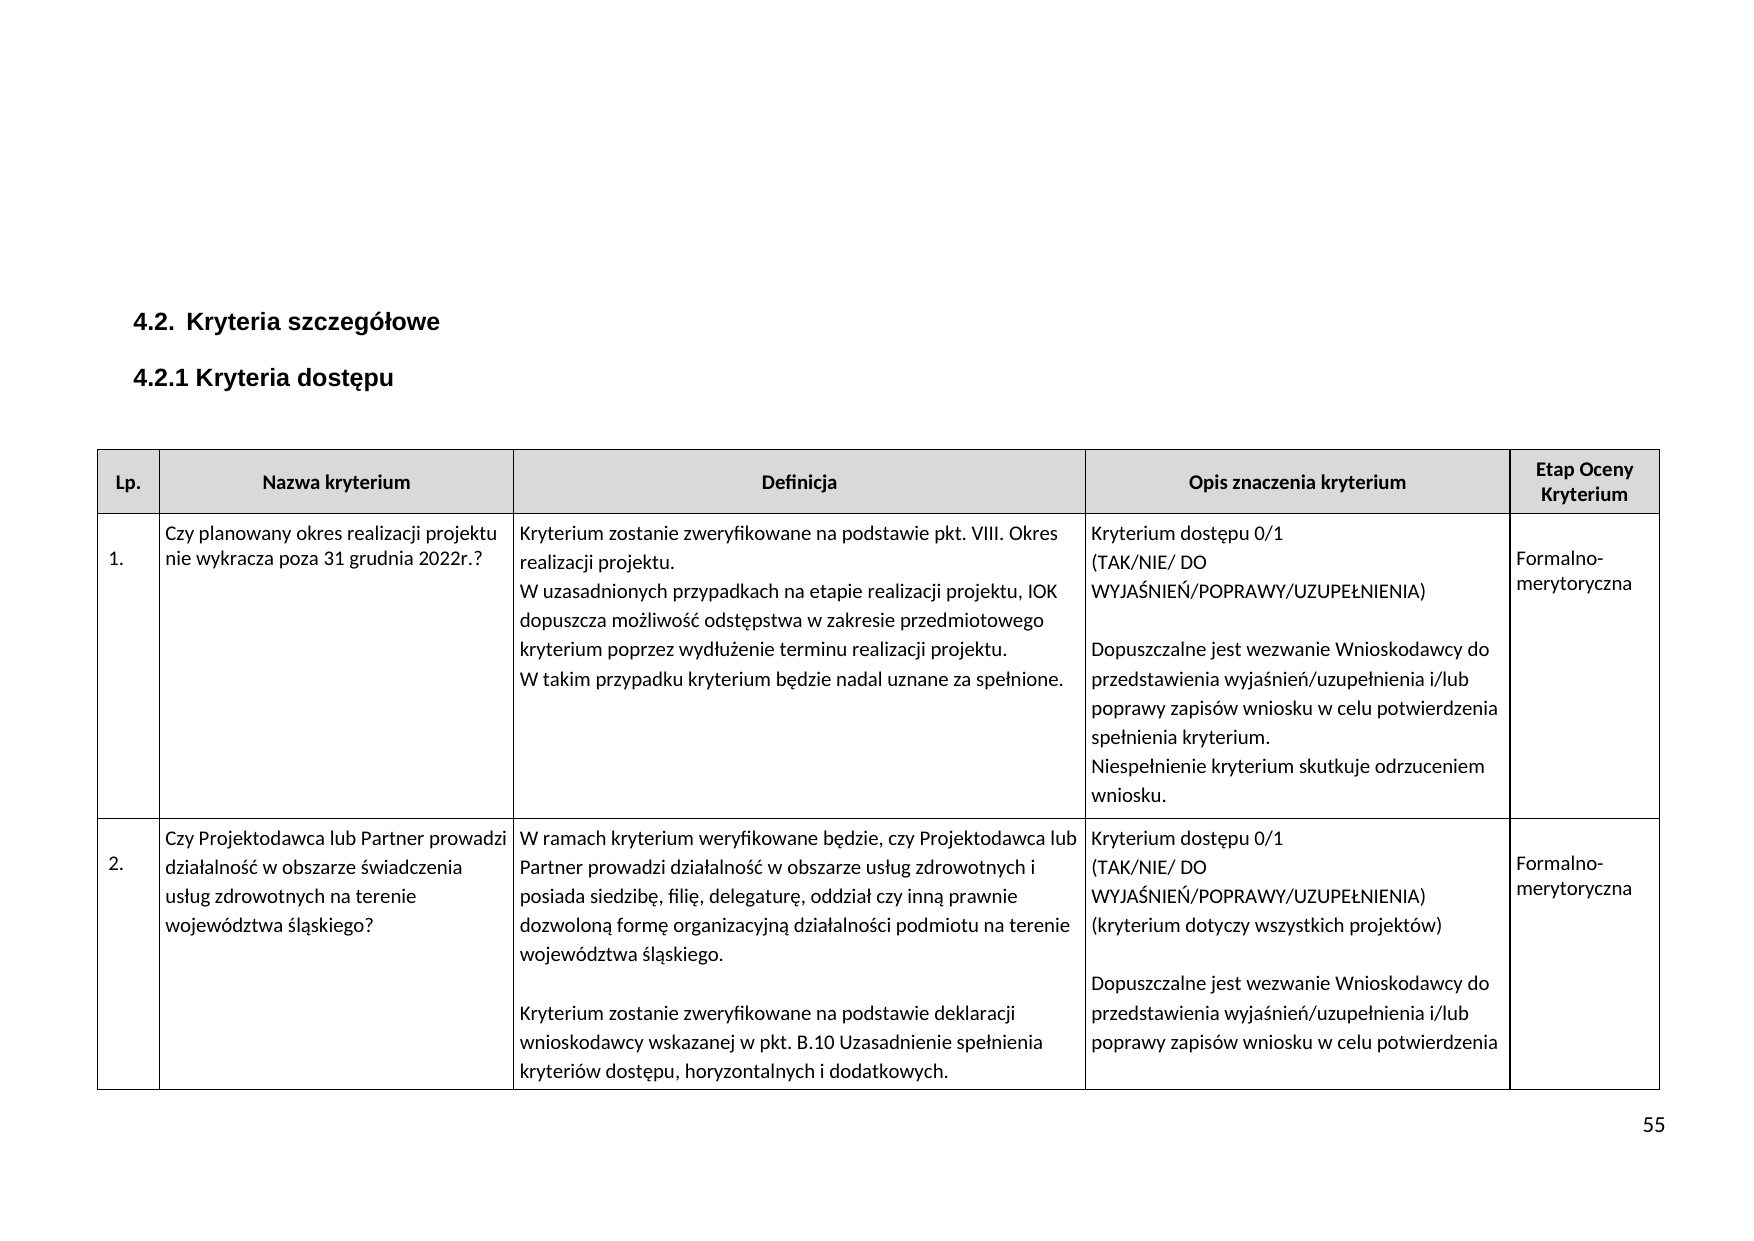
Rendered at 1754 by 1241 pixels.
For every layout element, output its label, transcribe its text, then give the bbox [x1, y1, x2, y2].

table_cell [98, 819, 159, 1089]
subtitle Kryteria szczegółowe [133, 307, 1665, 335]
table_header Etap Oceny Kryterium [1511, 450, 1659, 513]
table_cell Czy planowany okres realizacji projektu nie wykracza poza 31 grudnia 2022r.? [160, 514, 513, 818]
table_cell [98, 514, 159, 818]
table_header Lp. [98, 450, 159, 513]
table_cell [1511, 819, 1659, 1089]
table_cell Kryterium zostanie zweryfikowane na podstawie pkt. VIII. Okres realizacji projektu. W uzasadnionych przypadkach na etapie realizacji projektu, IOK dopuszcza możliwość odstępstwa w zakresie przedmiotowego kryterium poprzez wydłużenie terminu realizacji projektu. W takim przypadku kryterium będzie nadal uznane za spełnione. [514, 514, 1085, 818]
table_header Opis znaczenia kryterium [1086, 450, 1509, 513]
table_cell Kryterium dostępu 0/1 (TAK/NIE/ DO WYJAŚNIEŃ/POPRAWY/UZUPEŁNIENIA) Dopuszczalne jest wezwanie Wnioskodawcy do przedstawienia wyjaśnień/uzupełnienia i/lub poprawy zapisów wniosku w celu potwierdzenia spełnienia kryterium. Niespełnienie kryterium skutkuje odrzuceniem wniosku. [1086, 514, 1509, 818]
table_header Nazwa kryterium [160, 450, 513, 513]
subtitle 4.2.1 Kryteria dostępu [133, 363, 1665, 392]
table_header Definicja [514, 450, 1085, 513]
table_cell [160, 819, 513, 1089]
table_cell Formalno-merytoryczna [1511, 514, 1659, 818]
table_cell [514, 819, 1085, 1089]
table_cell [1086, 819, 1509, 1089]
